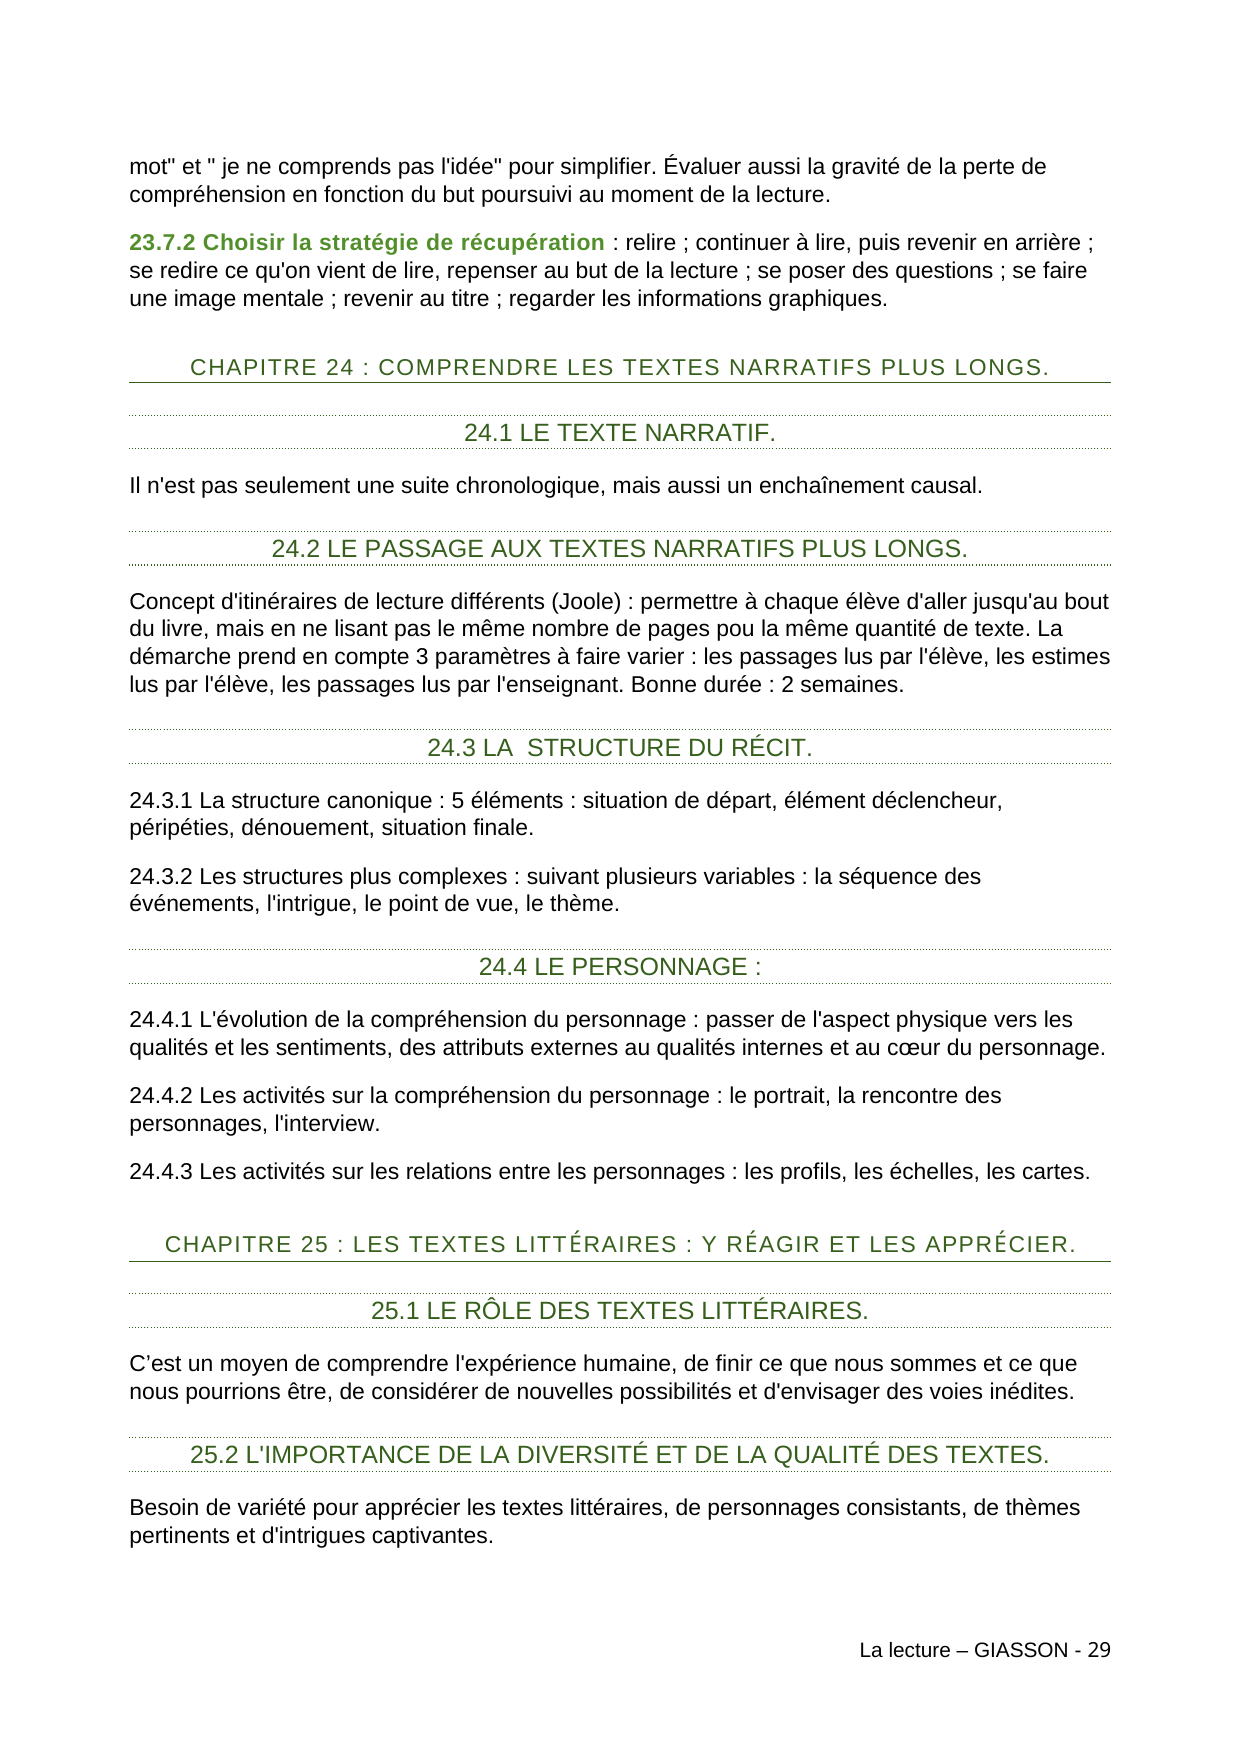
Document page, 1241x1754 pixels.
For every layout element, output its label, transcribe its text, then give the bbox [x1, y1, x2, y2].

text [129, 153, 1111, 207]
subtitle Chapitre 24 : comprendre les textes narratifs plus longs. [129, 354, 1111, 382]
text Il n'est pas seulement une suite chronologique, mais aussi un enchaînement causal. [129, 472, 1111, 498]
text 24.3.1 La structure canonique : 5 éléments : situation de départ, élément déclencheur, péripéties, dénouement, situation finale. [129, 787, 1111, 841]
text 24.4.2 Les activités sur la compréhension du personnage : le portrait, la rencontre des personnages, l'interview. [129, 1082, 1111, 1136]
text 24.4.1 L'évolution de la compréhension du personnage : passer de l'aspect physique vers les qualités et les sentiments, des attributs externes au qualités internes et au cœur du personnage. [129, 1006, 1111, 1060]
text 24.3.2 Les structures plus complexes : suivant plusieurs variables : la séquence des événements, l'intrigue, le point de vue, le thème. [129, 863, 1111, 917]
text 24.4.3 Les activités sur les relations entre les personnages : les profils, les échelles, les cartes. [129, 1158, 1111, 1185]
text 23.7.2 Choisir la stratégie de récupération : relire ; continuer à lire, puis revenir en arrière ; se redire ce qu'on vient de lire, repenser au but de la lecture ; se poser des questions ; se faire une image mentale ; revenir au titre ; regarder les informations graphiques. [129, 229, 1111, 311]
subtitle 24.1 Le texte narratif. [129, 414, 1111, 449]
text C’est un moyen de comprendre l'expérience humaine, de finir ce que nous sommes et ce que nous pourrions être, de considérer de nouvelles possibilités et d'envisager des voies inédites. [129, 1350, 1111, 1404]
text Concept d'itinéraires de lecture différents (Joole) : permettre à chaque élève d'aller jusqu'au bout du livre, mais en ne lisant pas le même nombre de pages pou la même quantité de texte. La démarche prend en compte 3 paramètres à faire varier : les passages lus par l'élève, les estimes lus par l'élève, les passages lus par l'enseignant. Bonne durée : 2 semaines. [129, 588, 1111, 697]
subtitle 25.1 Le rôle des textes littéraires. [129, 1293, 1111, 1328]
subtitle 25.2 L'importance de la diversité et de la qualité des textes. [129, 1437, 1111, 1472]
subtitle Chapitre 25 : Les textes littéraires : y réagir et les apprécier. [129, 1228, 1111, 1261]
subtitle 24.2 Le passage aux textes narratifs plus longs. [129, 531, 1111, 566]
subtitle 24.3 La structure du récit. [129, 729, 1111, 764]
subtitle 24.4 Le personnage : [129, 949, 1111, 984]
text Besoin de variété pour apprécier les textes littéraires, de personnages consistants, de thèmes pertinents et d'intrigues captivantes. [129, 1494, 1111, 1548]
